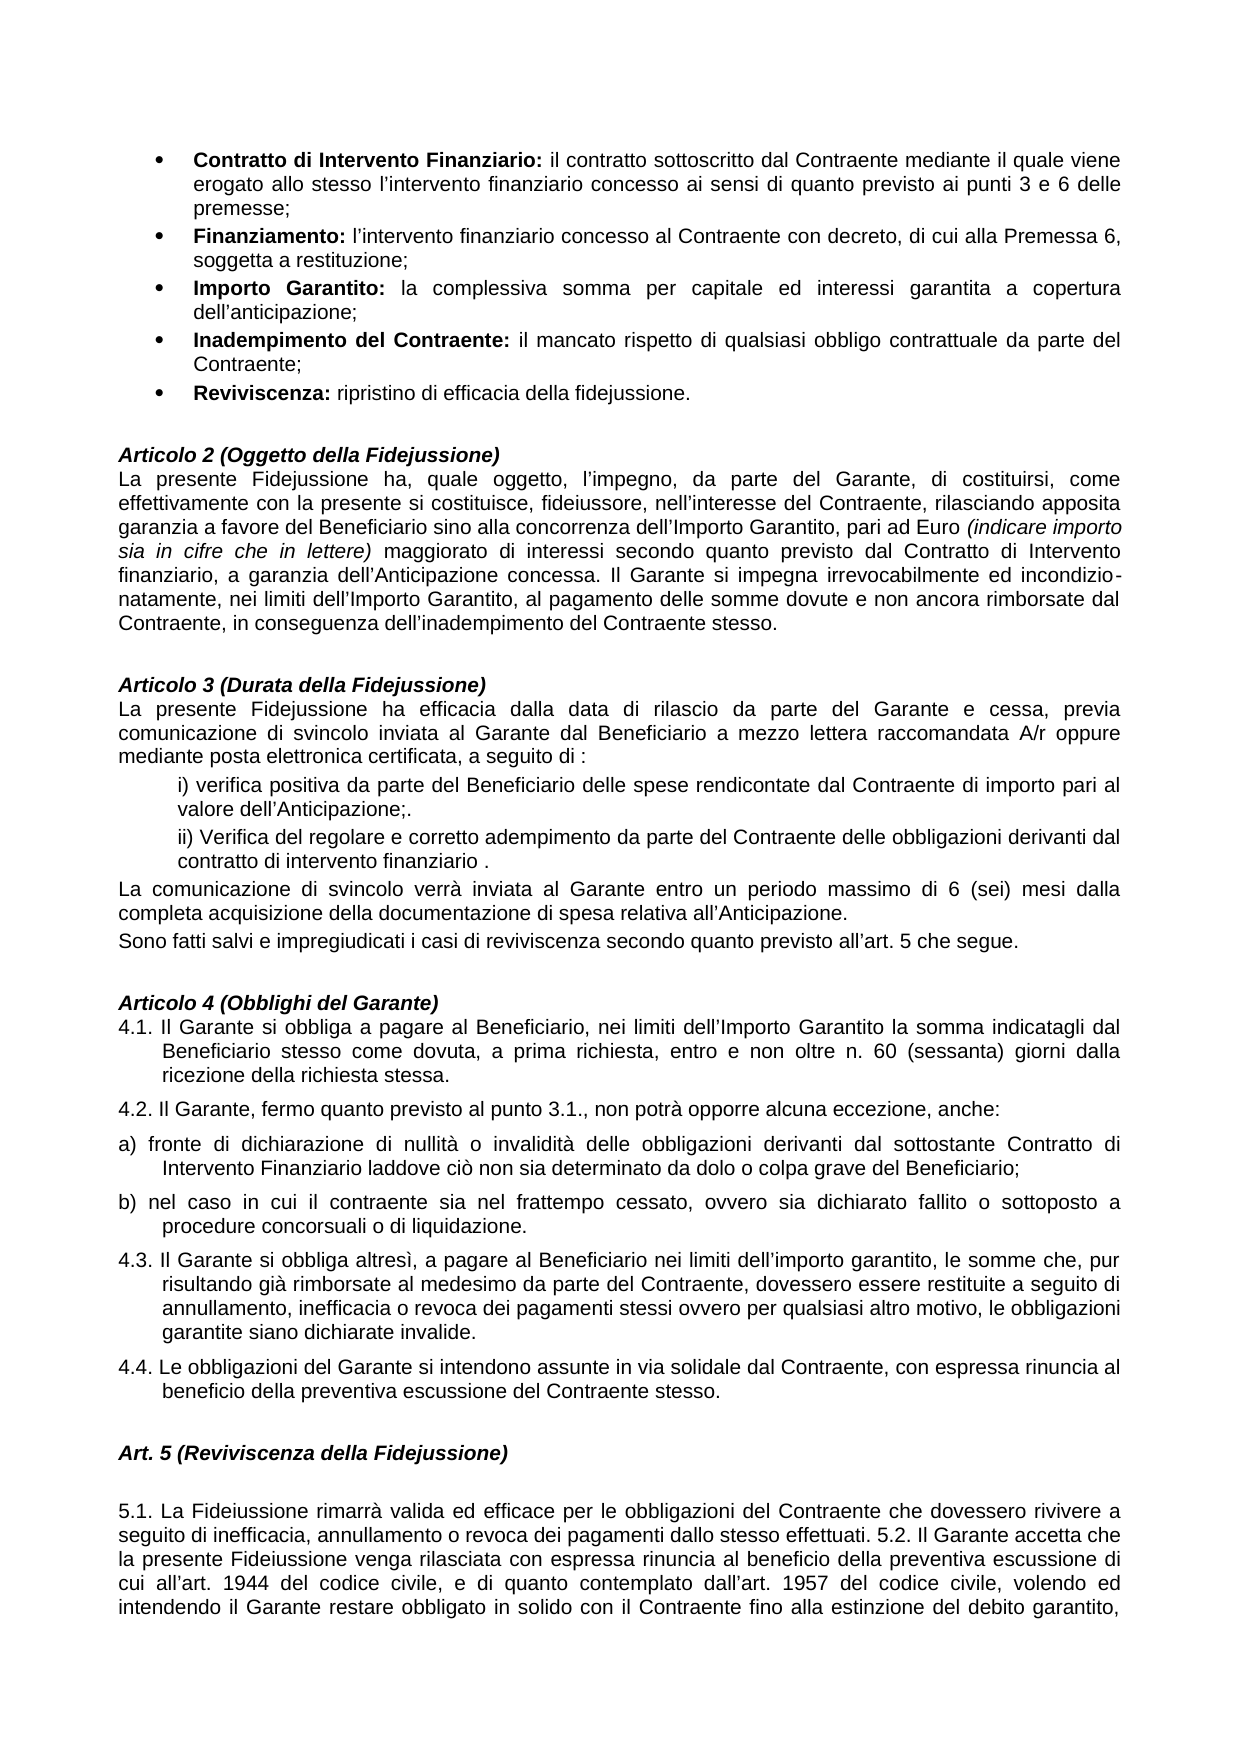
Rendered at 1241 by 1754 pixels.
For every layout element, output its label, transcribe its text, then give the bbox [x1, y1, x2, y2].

list Inadempimento del Contraente: il mancato rispetto di qualsiasi obbligo contrattuale da parte del Contraente; [156, 328, 1122, 376]
text Art. 5 (Reviviscenza della Fidejussione) [118, 1441, 1122, 1464]
text 4.1. Il Garante si obbliga a pagare al Beneficiario, nei limiti dell’Importo Garantito la somma indicatagli dal Beneficiario stesso come dovuta, a prima richiesta, entro e non oltre n. 60 (sessanta) giorni dalla ricezione della richiesta stessa. [118, 1015, 1122, 1087]
list Contratto di Intervento Finanziario: il contratto sottoscritto dal Contraente mediante il quale viene erogato allo stesso l’intervento finanziario concesso ai sensi di quanto previsto ai punti 3 e 6 delle premesse; [156, 148, 1122, 219]
list Finanziamento: l’intervento finanziario concesso al Contraente con decreto, di cui alla Premessa 6, soggetta a restituzione; [156, 224, 1122, 272]
text Articolo 2 (Oggetto della Fidejussione) [118, 443, 1122, 467]
text i) verifica positiva da parte del Beneficiario delle spese rendicontate dal Contraente di importo pari al valore dell’Anticipazione;. [177, 772, 1122, 820]
text a) fronte di dichiarazione di nullità o invalidità delle obbligazioni derivanti dal sottostante Contratto di Intervento Finanziario laddove ciò non sia determinato da dolo o colpa grave del Beneficiario; [118, 1132, 1122, 1179]
text La presente Fidejussione ha efficacia dalla data di rilascio da parte del Garante e cessa, previa comunicazione di svincolo inviata al Garante dal Beneficiario a mezzo lettera raccomandata A/r oppure mediante posta elettronica certificata, a seguito di : [118, 696, 1122, 768]
text Articolo 3 (Durata della Fidejussione) [118, 672, 1122, 696]
text La presente Fidejussione ha, quale oggetto, l’impegno, da parte del Garante, di costituirsi, come effettivamente con la presente si costituisce, fideiussore, nell’interesse del Contraente, rilasciando apposita garanzia a favore del Beneficiario sino alla concorrenza dell’Importo Garantito, pari ad Euro (indicare importo sia in cifre che in lettere) maggiorato di interessi secondo quanto previsto dal Contratto di Intervento finanziario, a garanzia dell’Anticipazione concessa. Il Garante si impegna irrevocabilmente ed incondizionatamente, nei limiti dell’Importo Garantito, al pagamento delle somme dovute e non ancora rimborsate dal Contraente, in conseguenza dell’inadempimento del Contraente stesso. [118, 467, 1122, 634]
list Importo Garantito: la complessiva somma per capitale ed interessi garantita a copertura dell’anticipazione; [156, 276, 1122, 324]
text 4.3. Il Garante si obbliga altresì, a pagare al Beneficiario nei limiti dell’importo garantito, le somme che, pur risultando già rimborsate al medesimo da parte del Contraente, dovessero essere restituite a seguito di annullamento, inefficacia o revoca dei pagamenti stessi ovvero per qualsiasi altro motivo, le obbligazioni garantite siano dichiarate invalide. [118, 1248, 1122, 1344]
text Sono fatti salvi e impregiudicati i casi di reviviscenza secondo quanto previsto all’art. 5 che segue. [118, 929, 1122, 953]
text b) nel caso in cui il contraente sia nel frattempo cessato, ovvero sia dichiarato fallito o sottoposto a procedure concorsuali o di liquidazione. [118, 1190, 1122, 1238]
text 4.4. Le obbligazioni del Garante si intendono assunte in via solidale dal Contraente, con espressa rinuncia al beneficio della preventiva escussione del Contraente stesso. [118, 1354, 1122, 1402]
text La comunicazione di svincolo verrà inviata al Garante entro un periodo massimo di 6 (sei) mesi dalla completa acquisizione della documentazione di spesa relativa all’Anticipazione. [118, 877, 1122, 924]
text Articolo 4 (Obblighi del Garante) [118, 991, 1122, 1015]
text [118, 1499, 1122, 1618]
text 4.2. Il Garante, fermo quanto previsto al punto 3.1., non potrà opporre alcuna eccezione, anche: [118, 1097, 1122, 1121]
list Reviviscenza: ripristino di efficacia della fidejussione. [156, 380, 1122, 404]
text ii) Verifica del regolare e corretto adempimento da parte del Contraente delle obbligazioni derivanti dal contratto di intervento finanziario . [177, 824, 1122, 872]
